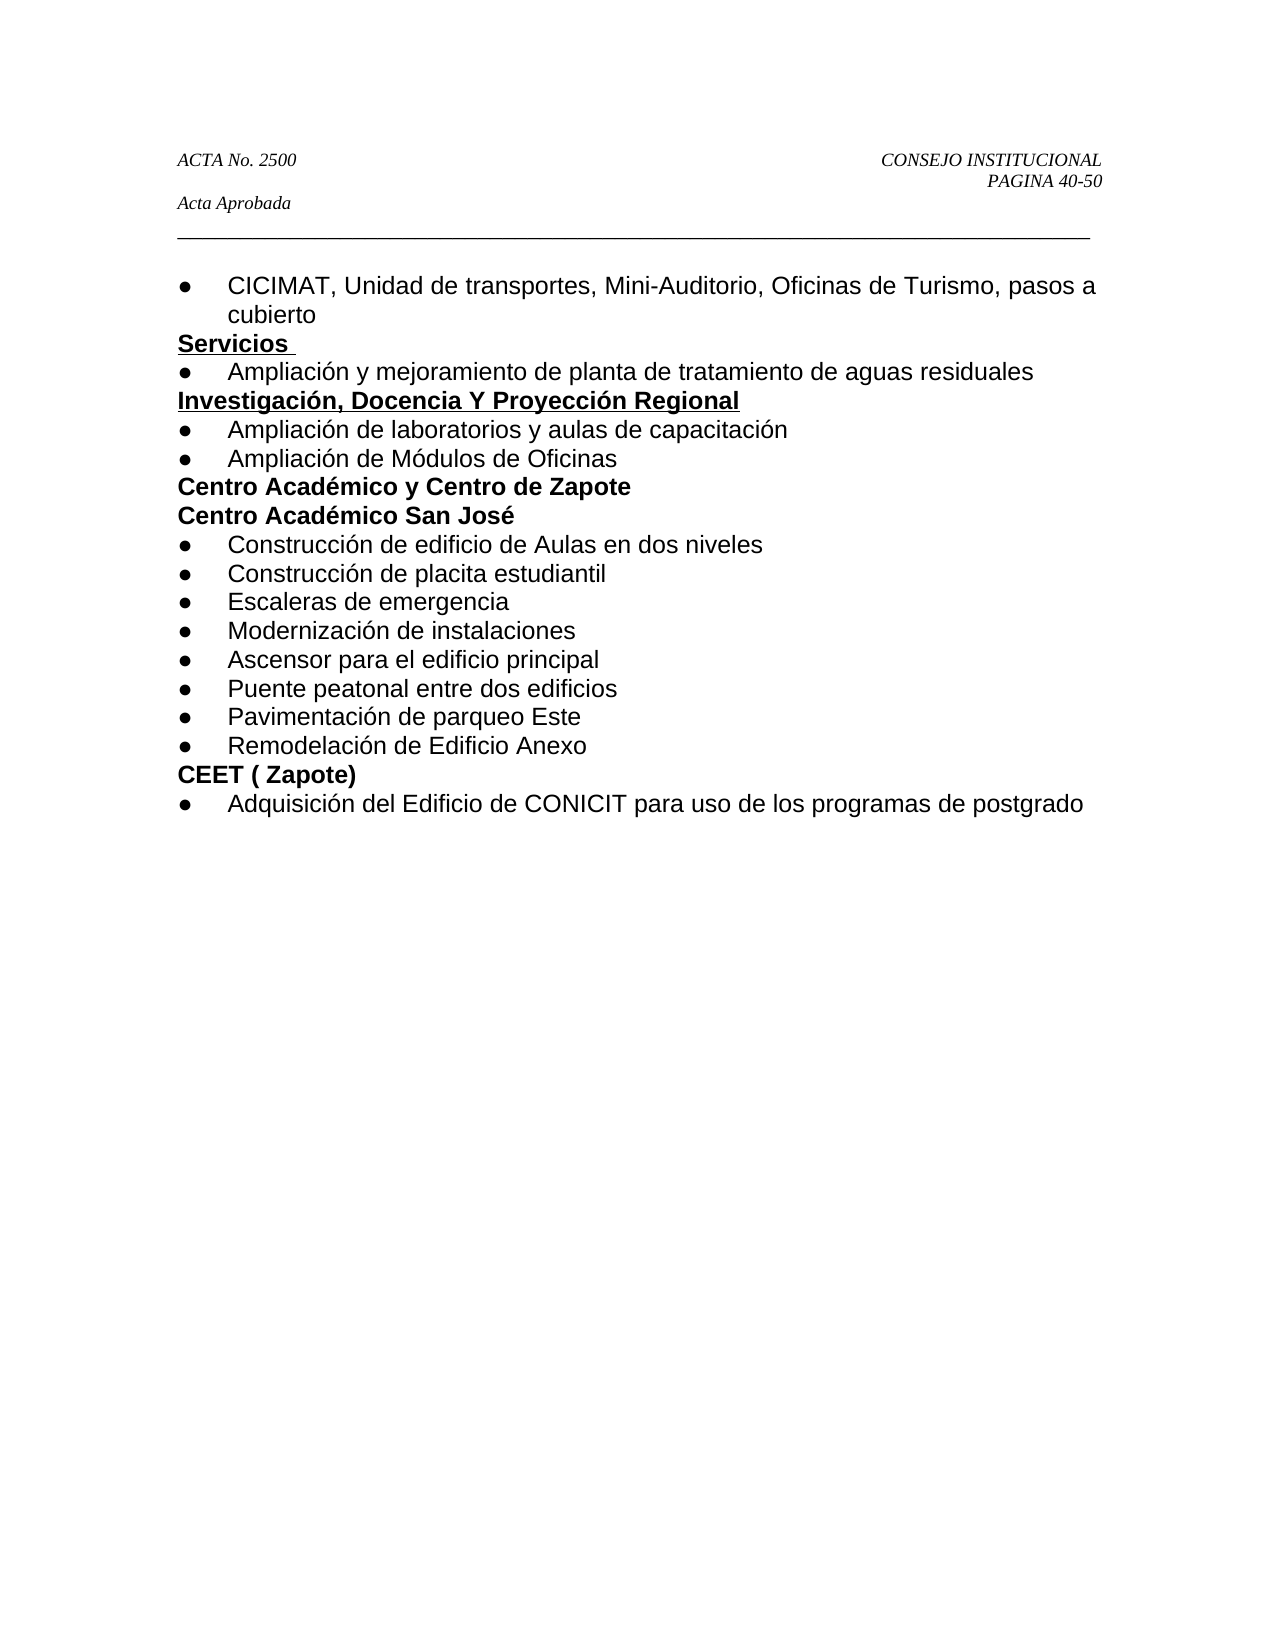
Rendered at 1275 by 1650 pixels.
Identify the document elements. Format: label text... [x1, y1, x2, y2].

list Escaleras de emergencia [177, 587, 1098, 616]
list Construcción de edificio de Aulas en dos niveles [177, 530, 1098, 558]
list Ampliación y mejoramiento de planta de tratamiento de aguas residuales [177, 357, 1098, 386]
text Centro Académico San José [177, 501, 1098, 530]
list Puente peatonal entre dos edificios [177, 673, 1098, 702]
list Ascensor para el edificio principal [177, 645, 1098, 673]
text Investigación, Docencia Y Proyección Regional [177, 386, 1098, 415]
text CEET ( Zapote) [177, 760, 1098, 788]
list Adquisición del Edificio de CONICIT para uso de los programas de postgrado [177, 788, 1098, 817]
text Servicios [177, 328, 1098, 357]
list Ampliación de laboratorios y aulas de capacitación [177, 415, 1098, 443]
text Centro Académico y Centro de Zapote [177, 472, 1098, 501]
list CICIMAT, Unidad de transportes, Mini-Auditorio, Oficinas de Turismo, pasos a cubierto [177, 271, 1098, 328]
list Pavimentación de parqueo Este [177, 702, 1098, 731]
list Remodelación de Edificio Anexo [177, 731, 1098, 760]
list Ampliación de Módulos de Oficinas [177, 443, 1098, 472]
list Modernización de instalaciones [177, 616, 1098, 645]
list Construcción de placita estudiantil [177, 558, 1098, 587]
